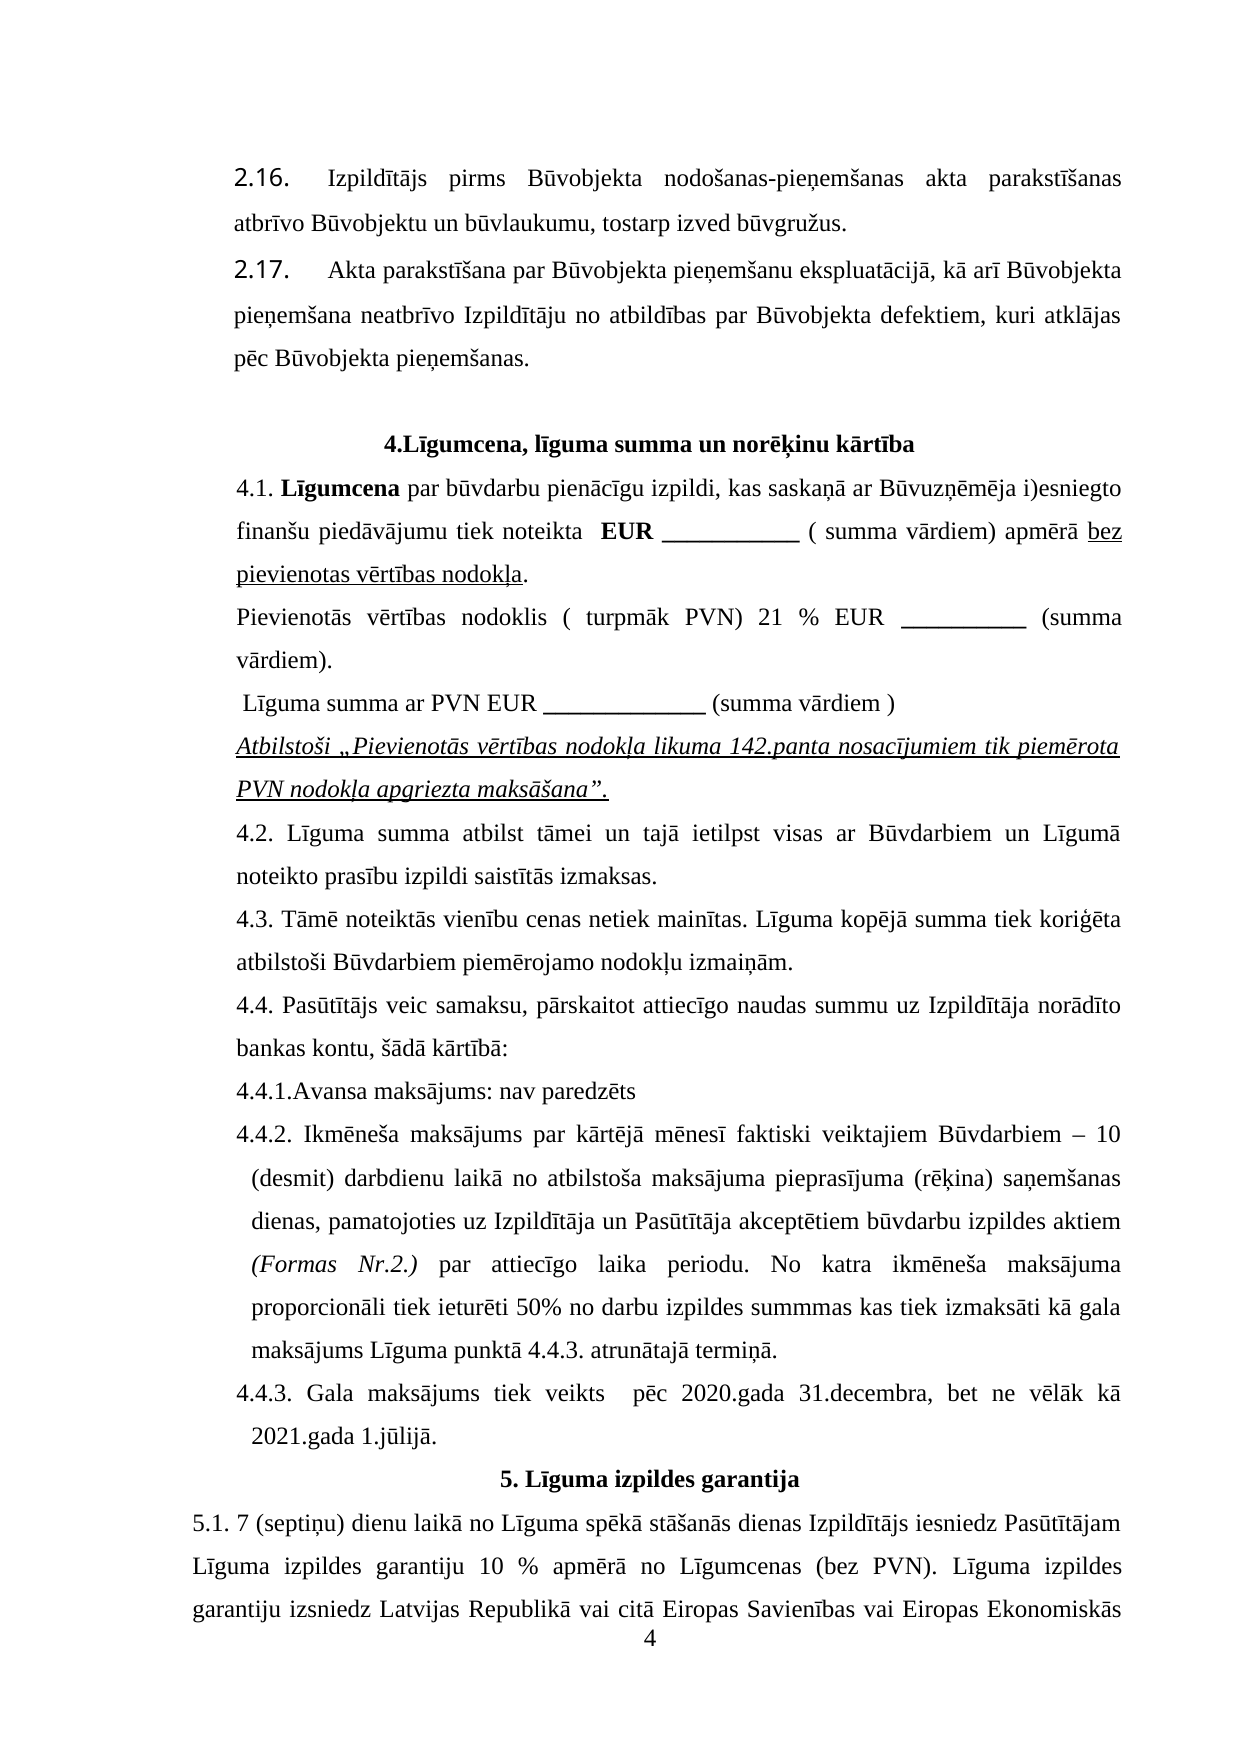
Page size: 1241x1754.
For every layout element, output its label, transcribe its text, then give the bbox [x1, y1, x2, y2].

text Atbilstoši „Pievienotās vērtības nodokļa likuma 142.panta nosacījumiem tik piemērota PVN nodokļa apgriezta maksāšana”. [236, 731, 1122, 803]
text 4.4.2. Ikmēneša maksājums par kārtējā mēnesī faktiski veiktajiem Būvdarbiem – 10 (desmit) darbdienu laikā no atbilstoša maksājuma pieprasījuma (rēķina) saņemšanas dienas, pamatojoties uz Izpildītāja un Pasūtītāja akceptētiem būvdarbu izpildes aktiem (Formas Nr.2.) par attiecīgo laika periodu. No katra ikmēneša maksājuma proporcionāli tiek ieturēti 50% no darbu izpildes summmas kas tiek izmaksāti kā gala maksājums Līguma punktā 4.4.3. atrunātajā termiņā. [236, 1119, 1122, 1364]
text Pievienotās vērtības nodoklis ( turpmāk PVN) 21 % EUR __________ (summa vārdiem). [236, 602, 1122, 674]
list Izpildītājs pirms Būvobjekta nodošanas-pieņemšanas akta parakstīšanas atbrīvo Būvobjektu un būvlaukumu, tostarp izved būvgružus. [233, 160, 1122, 237]
text Līguma summa ar PVN EUR _____________ (summa vārdiem ) [236, 688, 1122, 717]
text 4.4. Pasūtītājs veic samaksu, pārskaitot attiecīgo naudas summu uz Izpildītāja norādīto bankas kontu, šādā kārtībā: [236, 990, 1122, 1062]
list Akta parakstīšana par Būvobjekta pieņemšanu ekspluatācijā, kā arī Būvobjekta pieņemšana neatbrīvo Izpildītāju no atbildības par Būvobjekta defektiem, kuri atklājas pēc Būvobjekta pieņemšanas. [233, 252, 1122, 372]
text 5. Līguma izpildes garantija [177, 1464, 1122, 1493]
text 4.Līgumcena, līguma summa un norēķinu kārtība [177, 429, 1122, 458]
text 4.2. Līguma summa atbilst tāmei un tajā ietilpst visas ar Būvdarbiem un Līgumā noteikto prasību izpildi saistītās izmaksas. [236, 818, 1122, 889]
text 4.3. Tāmē noteiktās vienību cenas netiek mainītas. Līguma kopējā summa tiek koriģēta atbilstoši Būvdarbiem piemērojamo nodokļu izmaiņām. [236, 904, 1122, 976]
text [192, 1508, 1122, 1623]
text 4.1. Līgumcena par būvdarbu pienācīgu izpildi, kas saskaņā ar Būvuzņēmēja i)esniegto finanšu piedāvājumu tiek noteikta EUR ___________ ( summa vārdiem) apmērā bez pievienotas vērtības nodokļa. [236, 473, 1122, 588]
text 4.4.1.Avansa maksājums: nav paredzēts [236, 1076, 1122, 1105]
text 4.4.3. Gala maksājums tiek veikts pēc 2020.gada 31.decembra, bet ne vēlāk kā 2021.gada 1.jūlijā. [236, 1378, 1122, 1450]
